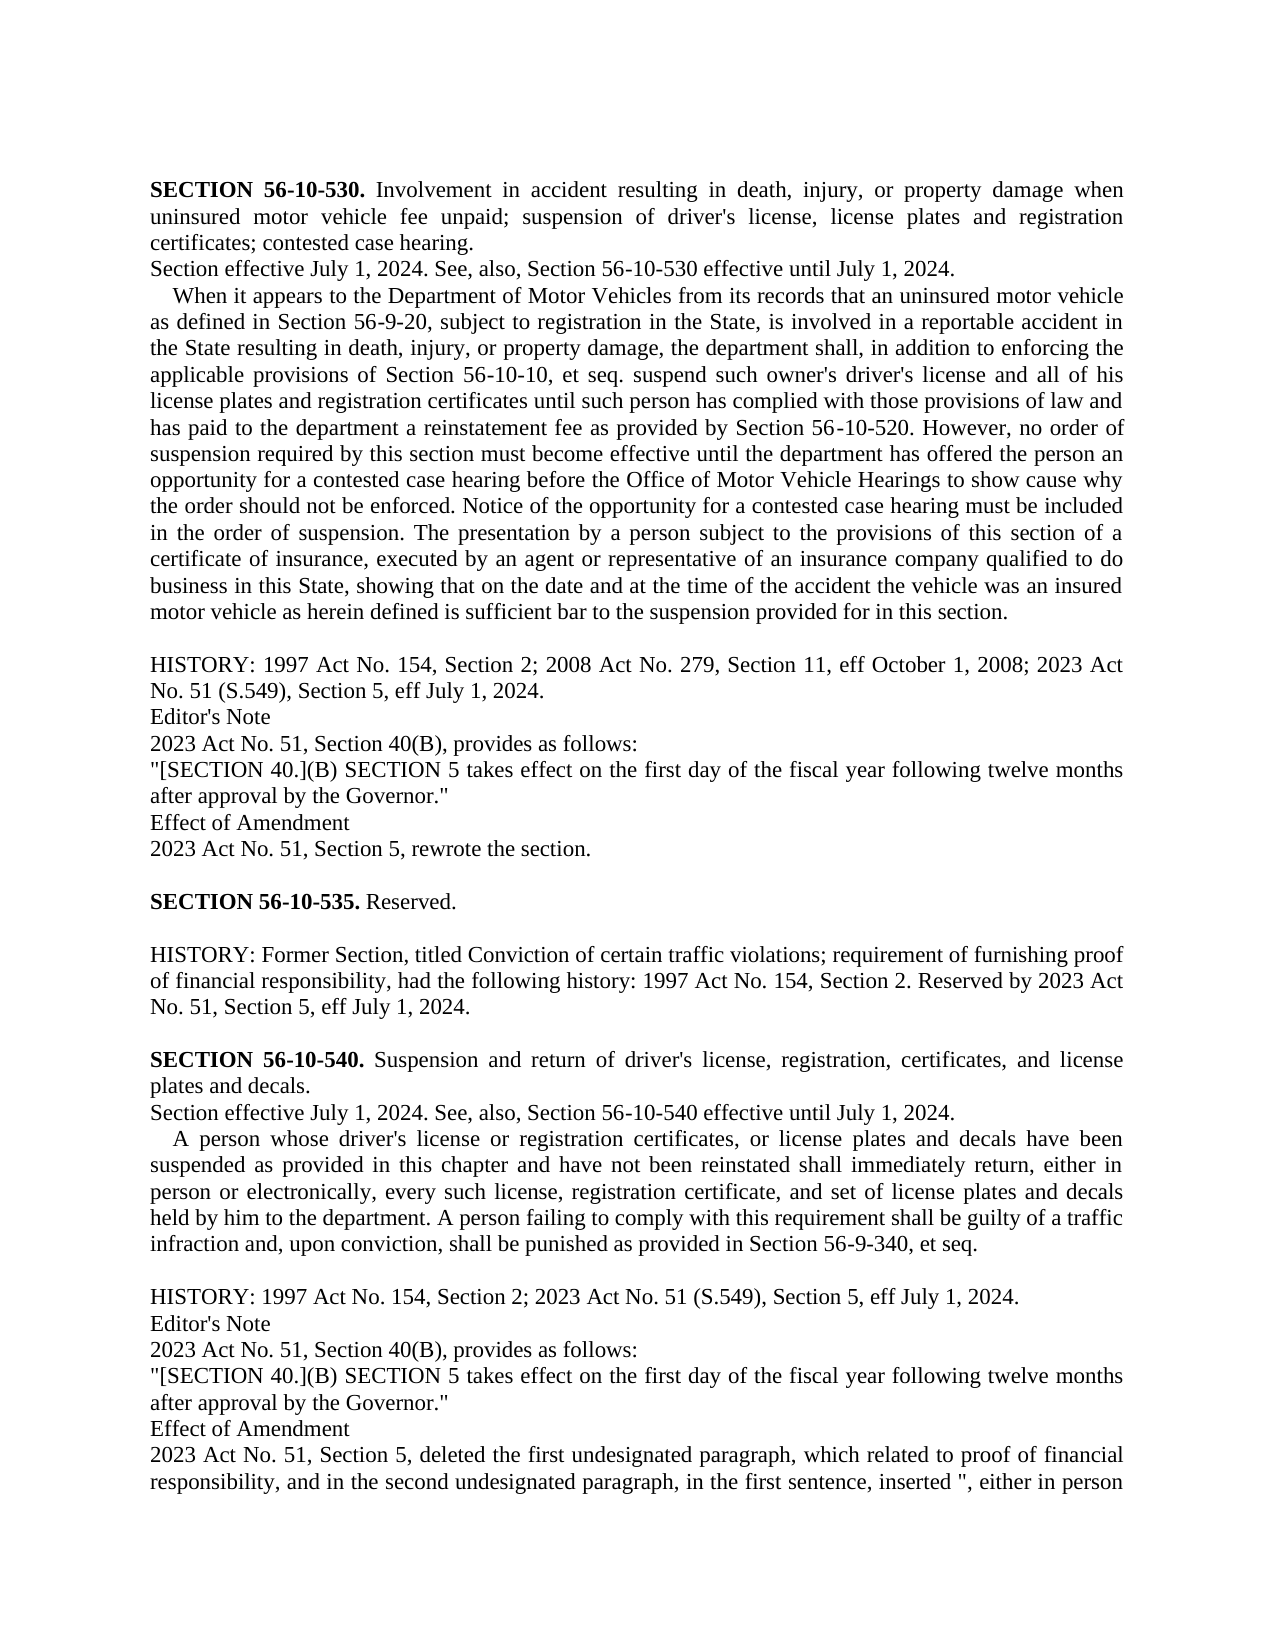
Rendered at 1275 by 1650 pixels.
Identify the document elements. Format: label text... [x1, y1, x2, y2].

text "[SECTION 40.](B) SECTION 5 takes effect on the first day of the fiscal year following twelve months after approval by the Governor." [150, 756, 1125, 809]
text SECTION 56-10-535. Reserved. [150, 888, 1125, 914]
text Effect of Amendment [150, 809, 1125, 835]
text SECTION 56-10-540. Suspension and return of driver's license, registration, certificates, and license plates and decals. [150, 1046, 1125, 1099]
text Editor's Note [150, 703, 1125, 730]
text HISTORY: 1997 Act No. 154, Section 2; 2023 Act No. 51 (S.549), Section 5, eff July 1, 2024. [150, 1283, 1125, 1309]
text Effect of Amendment [150, 1415, 1125, 1441]
text SECTION 56-10-530. Involvement in accident resulting in death, injury, or property damage when uninsured motor vehicle fee unpaid; suspension of driver's license, license plates and registration certificates; contested case hearing. [150, 176, 1125, 255]
text 2023 Act No. 51, Section 40(B), provides as follows: [150, 1336, 1125, 1362]
text HISTORY: Former Section, titled Conviction of certain traffic violations; requirement of furnishing proof of financial responsibility, had the following history: 1997 Act No. 154, Section 2. Reserved by 2023 Act No. 51, Section 5, eff July 1, 2024. [150, 941, 1125, 1020]
text When it appears to the Department of Motor Vehicles from its records that an uninsured motor vehicle as defined in Section 56-9-20, subject to registration in the State, is involved in a reportable accident in the State resulting in death, injury, or property damage, the department shall, in addition to enforcing the applicable provisions of Section 56-10-10, et seq. suspend such owner's driver's license and all of his license plates and registration certificates until such person has complied with those provisions of law and has paid to the department a reinstatement fee as provided by Section 56-10-520. However, no order of suspension required by this section must become effective until the department has offered the person an opportunity for a contested case hearing before the Office of Motor Vehicle Hearings to show cause why the order should not be enforced. Notice of the opportunity for a contested case hearing must be included in the order of suspension. The presentation by a person subject to the provisions of this section of a certificate of insurance, executed by an agent or representative of an insurance company qualified to do business in this State, showing that on the date and at the time of the accident the vehicle was an insured motor vehicle as herein defined is sufficient bar to the suspension provided for in this section. [150, 282, 1125, 624]
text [150, 1441, 1125, 1494]
text 2023 Act No. 51, Section 5, rewrote the section. [150, 835, 1125, 862]
text A person whose driver's license or registration certificates, or license plates and decals have been suspended as provided in this chapter and have not been reinstated shall immediately return, either in person or electronically, every such license, registration certificate, and set of license plates and decals held by him to the department. A person failing to comply with this requirement shall be guilty of a traffic infraction and, upon conviction, shall be punished as provided in Section 56-9-340, et seq. [150, 1125, 1125, 1257]
text 2023 Act No. 51, Section 40(B), provides as follows: [150, 730, 1125, 756]
text Section effective July 1, 2024. See, also, Section 56-10-540 effective until July 1, 2024. [150, 1099, 1125, 1125]
text "[SECTION 40.](B) SECTION 5 takes effect on the first day of the fiscal year following twelve months after approval by the Governor." [150, 1362, 1125, 1415]
text Editor's Note [150, 1309, 1125, 1336]
text HISTORY: 1997 Act No. 154, Section 2; 2008 Act No. 279, Section 11, eff October 1, 2008; 2023 Act No. 51 (S.549), Section 5, eff July 1, 2024. [150, 651, 1125, 703]
text Section effective July 1, 2024. See, also, Section 56-10-530 effective until July 1, 2024. [150, 255, 1125, 282]
